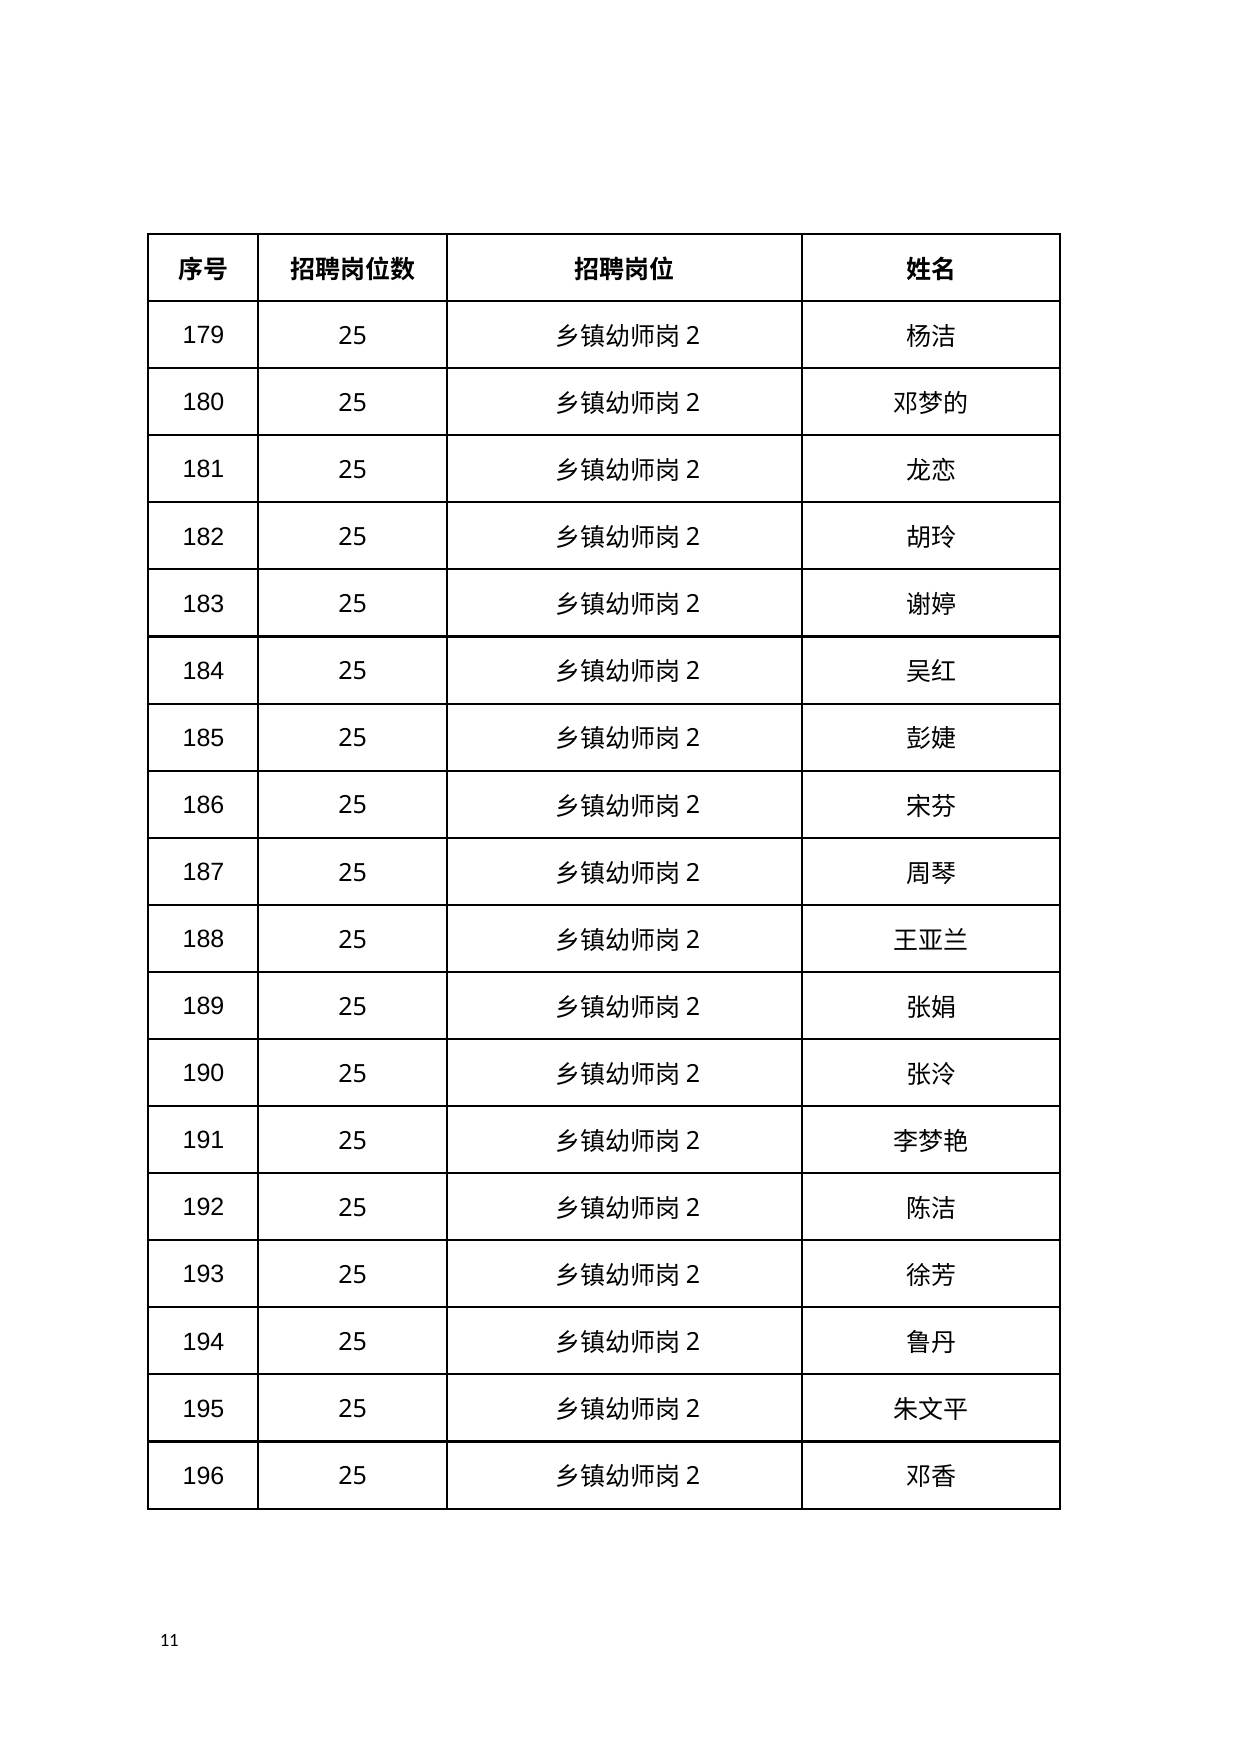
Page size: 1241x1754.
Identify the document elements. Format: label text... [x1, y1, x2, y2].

table_cell 乡镇幼师岗2 [448, 638, 801, 702]
table_cell 乡镇幼师岗2 [448, 1040, 801, 1105]
table_cell 王亚兰 [803, 906, 1059, 971]
table_cell 徐芳 [803, 1241, 1059, 1306]
table_cell 乡镇幼师岗2 [448, 302, 801, 367]
table_cell 25 [259, 638, 446, 702]
table_cell 鲁丹 [803, 1308, 1059, 1373]
table_cell 181 [149, 436, 257, 501]
table_cell 乡镇幼师岗2 [448, 772, 801, 837]
table_cell 乡镇幼师岗2 [448, 436, 801, 501]
table_cell 192 [149, 1174, 257, 1239]
table_cell 25 [259, 302, 446, 367]
table_cell 彭婕 [803, 705, 1059, 769]
table_cell 182 [149, 503, 257, 568]
table_cell 邓香 [803, 1443, 1059, 1507]
table_cell 25 [259, 705, 446, 769]
table_cell 193 [149, 1241, 257, 1306]
table_cell 25 [259, 772, 446, 837]
table_header 招聘岗位数 [259, 235, 446, 300]
table_cell 196 [149, 1443, 257, 1507]
table_header 招聘岗位 [448, 235, 801, 300]
table_cell 乡镇幼师岗2 [448, 1174, 801, 1239]
table_cell 25 [259, 1375, 446, 1440]
table_cell 25 [259, 570, 446, 635]
table_cell 179 [149, 302, 257, 367]
table_cell 乡镇幼师岗2 [448, 906, 801, 971]
table_cell 乡镇幼师岗2 [448, 1308, 801, 1373]
table_cell 187 [149, 839, 257, 904]
table_cell 胡玲 [803, 503, 1059, 568]
table_cell 乡镇幼师岗2 [448, 503, 801, 568]
table_cell 乡镇幼师岗2 [448, 1241, 801, 1306]
table_cell 乡镇幼师岗2 [448, 1375, 801, 1440]
table_cell 乡镇幼师岗2 [448, 973, 801, 1038]
table_cell 乡镇幼师岗2 [448, 369, 801, 434]
table_cell 185 [149, 705, 257, 769]
table_cell 25 [259, 369, 446, 434]
table_cell 195 [149, 1375, 257, 1440]
table_cell 189 [149, 973, 257, 1038]
table_cell 乡镇幼师岗2 [448, 1107, 801, 1172]
table_cell 191 [149, 1107, 257, 1172]
table_header 序号 [149, 235, 257, 300]
table_header 姓名 [803, 235, 1059, 300]
table_cell 25 [259, 1040, 446, 1105]
table_cell 183 [149, 570, 257, 635]
table_cell 184 [149, 638, 257, 702]
table_cell 25 [259, 839, 446, 904]
table_cell 龙恋 [803, 436, 1059, 501]
table_cell 25 [259, 1308, 446, 1373]
table_cell 25 [259, 1107, 446, 1172]
table_cell 188 [149, 906, 257, 971]
table_cell 180 [149, 369, 257, 434]
table_cell 乡镇幼师岗2 [448, 705, 801, 769]
table_cell 乡镇幼师岗2 [448, 1443, 801, 1507]
table_cell 李梦艳 [803, 1107, 1059, 1172]
table_cell 吴红 [803, 638, 1059, 702]
table_cell 25 [259, 906, 446, 971]
table_cell 宋芬 [803, 772, 1059, 837]
table_cell 25 [259, 503, 446, 568]
table_cell 杨洁 [803, 302, 1059, 367]
table_cell 邓梦的 [803, 369, 1059, 434]
table_cell 乡镇幼师岗2 [448, 570, 801, 635]
table_cell 25 [259, 973, 446, 1038]
table_cell 周琴 [803, 839, 1059, 904]
table_cell 186 [149, 772, 257, 837]
table_cell 陈洁 [803, 1174, 1059, 1239]
table_cell 25 [259, 1241, 446, 1306]
table_cell 张娟 [803, 973, 1059, 1038]
table_cell 25 [259, 1443, 446, 1507]
table_cell 张泠 [803, 1040, 1059, 1105]
table_cell 194 [149, 1308, 257, 1373]
table_cell 乡镇幼师岗2 [448, 839, 801, 904]
table_cell 朱文平 [803, 1375, 1059, 1440]
table_cell 190 [149, 1040, 257, 1105]
table_cell 25 [259, 436, 446, 501]
table_cell 25 [259, 1174, 446, 1239]
table_cell 谢婷 [803, 570, 1059, 635]
